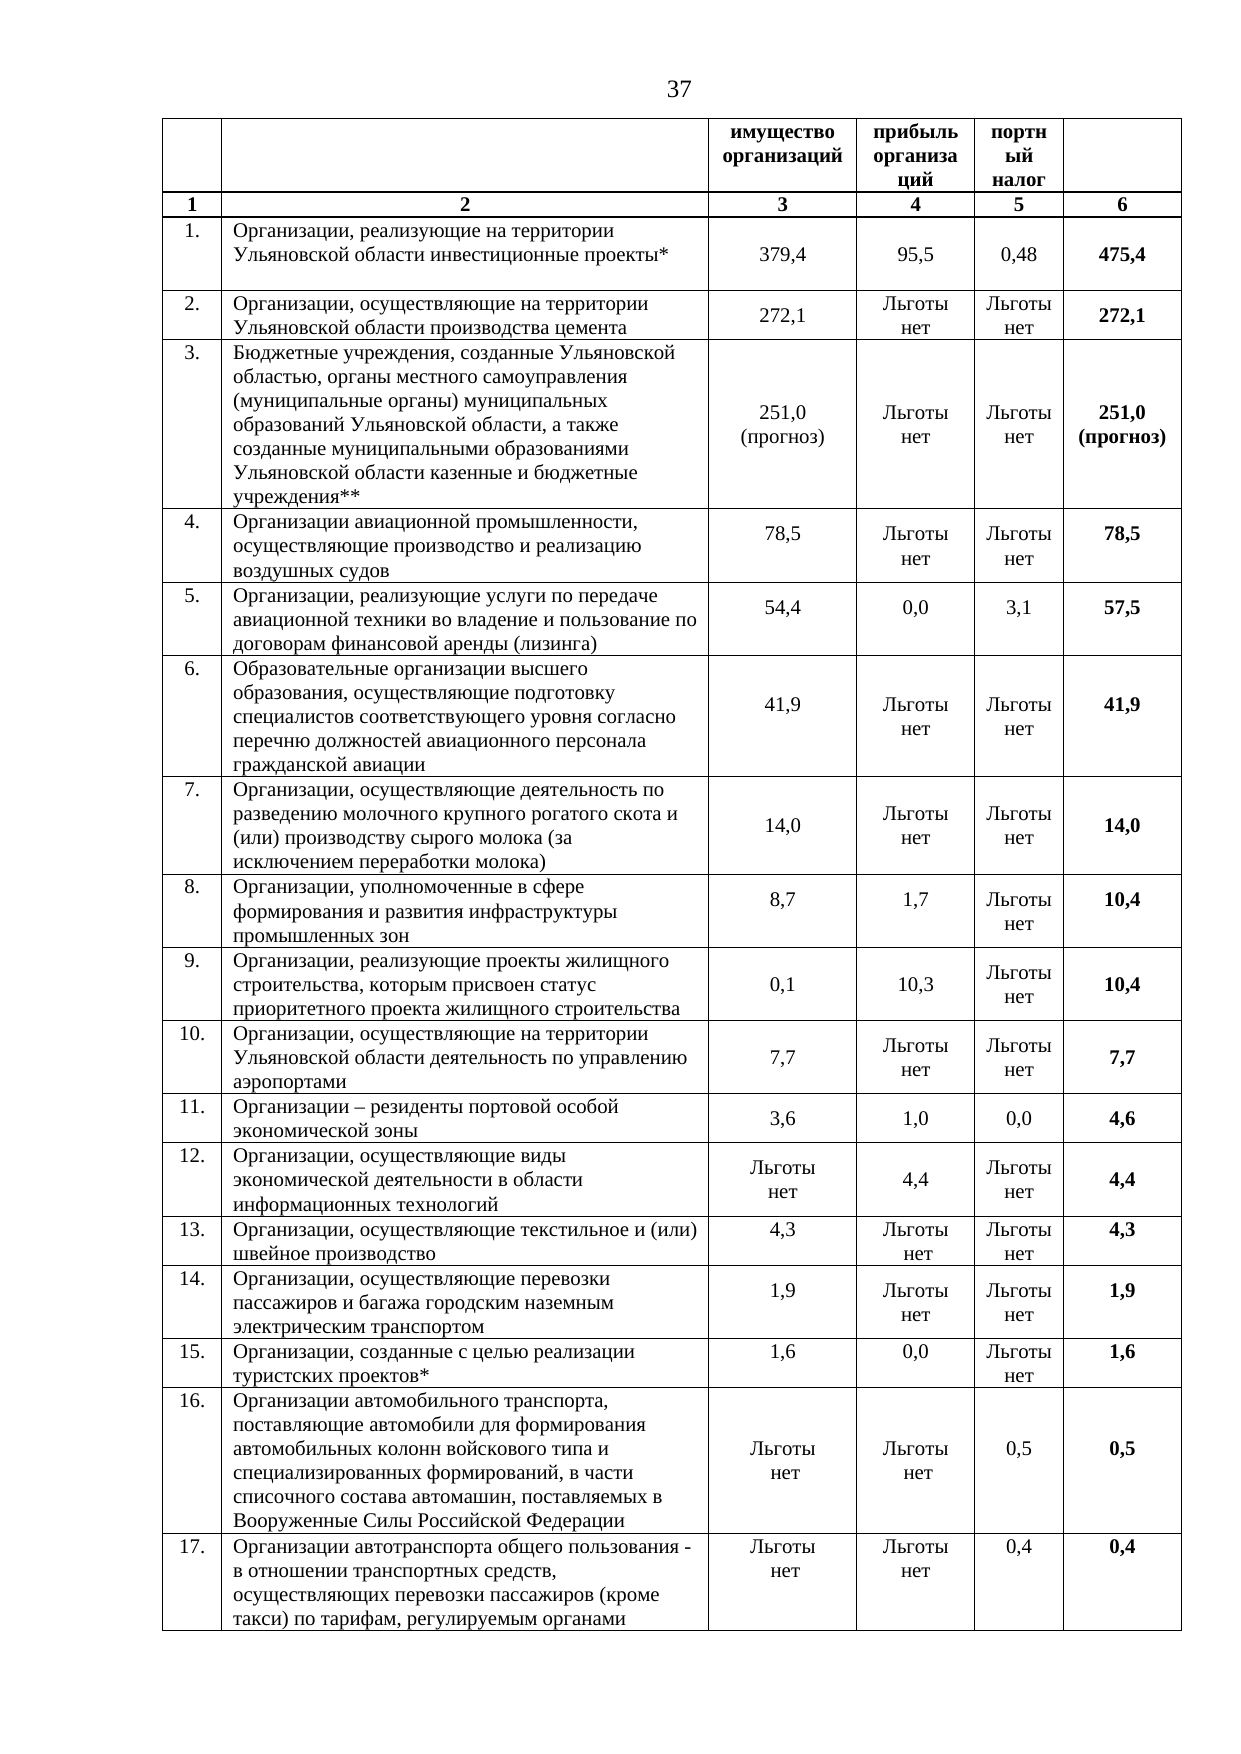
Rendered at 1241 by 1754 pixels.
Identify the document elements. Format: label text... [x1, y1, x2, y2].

table_cell 3 [709, 193, 856, 216]
table_cell Льготы нет [975, 875, 1063, 947]
table_cell Организации, осуществляющие на территории Ульяновской области деятельность по управлению аэропортами [222, 1021, 708, 1093]
table_cell 10,3 [857, 948, 974, 1020]
table_cell Всего [1064, 119, 1181, 191]
table_cell Льготы нет [857, 1021, 974, 1093]
table_cell Льготы нет [709, 1143, 856, 1216]
table_cell 1 [163, 193, 221, 216]
table_cell Льготы нет [975, 656, 1063, 776]
table_cell Организации – резиденты портовой особой экономической зоны [222, 1094, 708, 1142]
table_cell 251,0 (прогноз) [709, 340, 856, 508]
table_cell 14. [163, 1266, 221, 1338]
table_cell 2. [163, 291, 221, 339]
table_cell Организации, уполномоченные в сфере формирования и развития инфраструктуры промышленных зон [222, 875, 708, 947]
table_cell 8,7 [709, 875, 856, 947]
table_cell 379,4 [709, 218, 856, 290]
table_cell Организации, осуществляющие на территории Ульяновской области производства цемента [222, 291, 708, 339]
table_cell 4,6 [1064, 1094, 1181, 1142]
table_cell 1,9 [1064, 1266, 1181, 1338]
table_cell Льготы нет [857, 656, 974, 776]
table_cell Льготы нет [975, 340, 1063, 508]
table_cell Бюджетные учреждения, созданные Ульяновской областью, органы местного самоуправления (муниципальные органы) муниципальных образований Ульяновской области, а также созданные муниципальными образованиями Ульяновской области казенные и бюджетные учреждения** [222, 340, 708, 508]
table_cell 3,1 [975, 583, 1063, 655]
table_cell 10. [163, 1021, 221, 1093]
table_cell 11. [163, 1094, 221, 1142]
table_cell Льготы нет [975, 291, 1063, 339]
table_cell Льготы нет [857, 291, 974, 339]
table_cell 4,3 [709, 1217, 856, 1265]
table_cell Организации автомобильного транспорта, поставляющие автомобили для формирования автомобильных колонн войскового типа и специализированных формирований, в части списочного состава автомашин, поставляемых в Вооруженные Силы Российской Федерации [222, 1388, 708, 1532]
table_cell 1,6 [709, 1339, 856, 1387]
table_cell Льготы нет [975, 1021, 1063, 1093]
table_cell 0,5 [975, 1388, 1063, 1532]
table_cell 4,4 [857, 1143, 974, 1216]
table_cell 4. [163, 509, 221, 582]
table_cell 1,7 [857, 875, 974, 947]
table_cell 54,4 [709, 583, 856, 655]
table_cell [222, 1534, 708, 1630]
table_cell 7,7 [709, 1021, 856, 1093]
table_cell Льготы нет [709, 1388, 856, 1532]
table_cell 0,1 [709, 948, 856, 1020]
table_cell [857, 119, 974, 191]
table_cell 272,1 [709, 291, 856, 339]
table_cell 12. [163, 1143, 221, 1216]
table_cell 0,48 [975, 218, 1063, 290]
table_cell 4,4 [1064, 1143, 1181, 1216]
table_cell 57,5 [1064, 583, 1181, 655]
table_cell 14,0 [709, 777, 856, 873]
table_cell 0,4 [1064, 1534, 1181, 1630]
table_cell Льготы нет [709, 1534, 856, 1630]
table_cell 78,5 [709, 509, 856, 582]
table_cell 0,4 [975, 1534, 1063, 1630]
table_cell Организации авиационной промышленности, осуществляющие производство и реализацию воздушных судов [222, 509, 708, 582]
table_cell Льготы нет [857, 1534, 974, 1630]
table_cell 1,6 [1064, 1339, 1181, 1387]
table_cell Льготы нет [857, 1266, 974, 1338]
table_cell 8. [163, 875, 221, 947]
table_cell 2 [222, 193, 708, 216]
table_cell 0,5 [1064, 1388, 1181, 1532]
table_cell Организации, осуществляющие деятельность по разведению молочного крупного рогатого скота и (или) производству сырого молока (за исключением переработки молока) [222, 777, 708, 873]
table_cell Льготы нет [857, 1388, 974, 1532]
table_cell Организации, осуществляющие перевозки пассажиров и багажа городским наземным электрическим транспортом [222, 1266, 708, 1338]
table_cell Организации, осуществляющие текстильное и (или) швейное производство [222, 1217, 708, 1265]
table_cell Организации, реализующие услуги по передаче авиационной техники во владение и пользование по договорам финансовой аренды (лизинга) [222, 583, 708, 655]
table_cell Льготы нет [975, 1217, 1063, 1265]
table_cell Льготы нет [975, 948, 1063, 1020]
table_cell 4,3 [1064, 1217, 1181, 1265]
table_cell 10,4 [1064, 948, 1181, 1020]
table_cell 14,0 [1064, 777, 1181, 873]
table_cell 17. [163, 1534, 221, 1630]
table_cell 1. [163, 218, 221, 290]
table_cell 6. [163, 656, 221, 776]
table_cell 1,9 [709, 1266, 856, 1338]
table_cell Льготы нет [857, 1217, 974, 1265]
table_cell 5. [163, 583, 221, 655]
table_cell 475,4 [1064, 218, 1181, 290]
table_cell Льготы нет [857, 777, 974, 873]
table_cell Льготы нет [857, 340, 974, 508]
table_cell 15. [163, 1339, 221, 1387]
table_cell Организации, реализующие на территории Ульяновской области инвестиционные проекты* [222, 218, 708, 290]
table_cell 10,4 [1064, 875, 1181, 947]
table_cell 16. [163, 1388, 221, 1532]
table_cell 3,6 [709, 1094, 856, 1142]
table_cell 251,0 (прогноз) [1064, 340, 1181, 508]
table_cell 7. [163, 777, 221, 873]
table_cell Льготы нет [975, 1266, 1063, 1338]
table_cell 0,0 [857, 583, 974, 655]
table_cell Льготы нет [857, 509, 974, 582]
table_cell Образовательные организации высшего образования, осуществляющие подготовку специалистов соответствующего уровня согласно перечню должностей авиационного персонала гражданской авиации [222, 656, 708, 776]
table_cell 95,5 [857, 218, 974, 290]
table_cell Льготы нет [975, 509, 1063, 582]
table_cell Льготы нет [975, 777, 1063, 873]
table_cell Организации, созданные с целью реализации туристских проектов* [222, 1339, 708, 1387]
table_cell 13. [163, 1217, 221, 1265]
table_cell Организации, реализующие проекты жилищного строительства, которым присвоен статус приоритетного проекта жилищного строительства [222, 948, 708, 1020]
table_cell Льготы нет [975, 1143, 1063, 1216]
table_cell 6 [1064, 193, 1181, 216]
table_cell 3. [163, 340, 221, 508]
table_cell 272,1 [1064, 291, 1181, 339]
table_cell 5 [975, 193, 1063, 216]
table_cell 9. [163, 948, 221, 1020]
table_cell 78,5 [1064, 509, 1181, 582]
table_cell 1,0 [857, 1094, 974, 1142]
table_cell 7,7 [1064, 1021, 1181, 1093]
table_cell 0,0 [857, 1339, 974, 1387]
table_cell 4 [857, 193, 974, 216]
table_cell Организации, осуществляющие виды экономической деятельности в области информационных технологий [222, 1143, 708, 1216]
table_cell Транс-портный налог [975, 119, 1063, 191]
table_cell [709, 119, 856, 191]
table_cell 0,0 [975, 1094, 1063, 1142]
table_cell Льготы нет [975, 1339, 1063, 1387]
table_cell 41,9 [1064, 656, 1181, 776]
table_cell 41,9 [709, 656, 856, 776]
